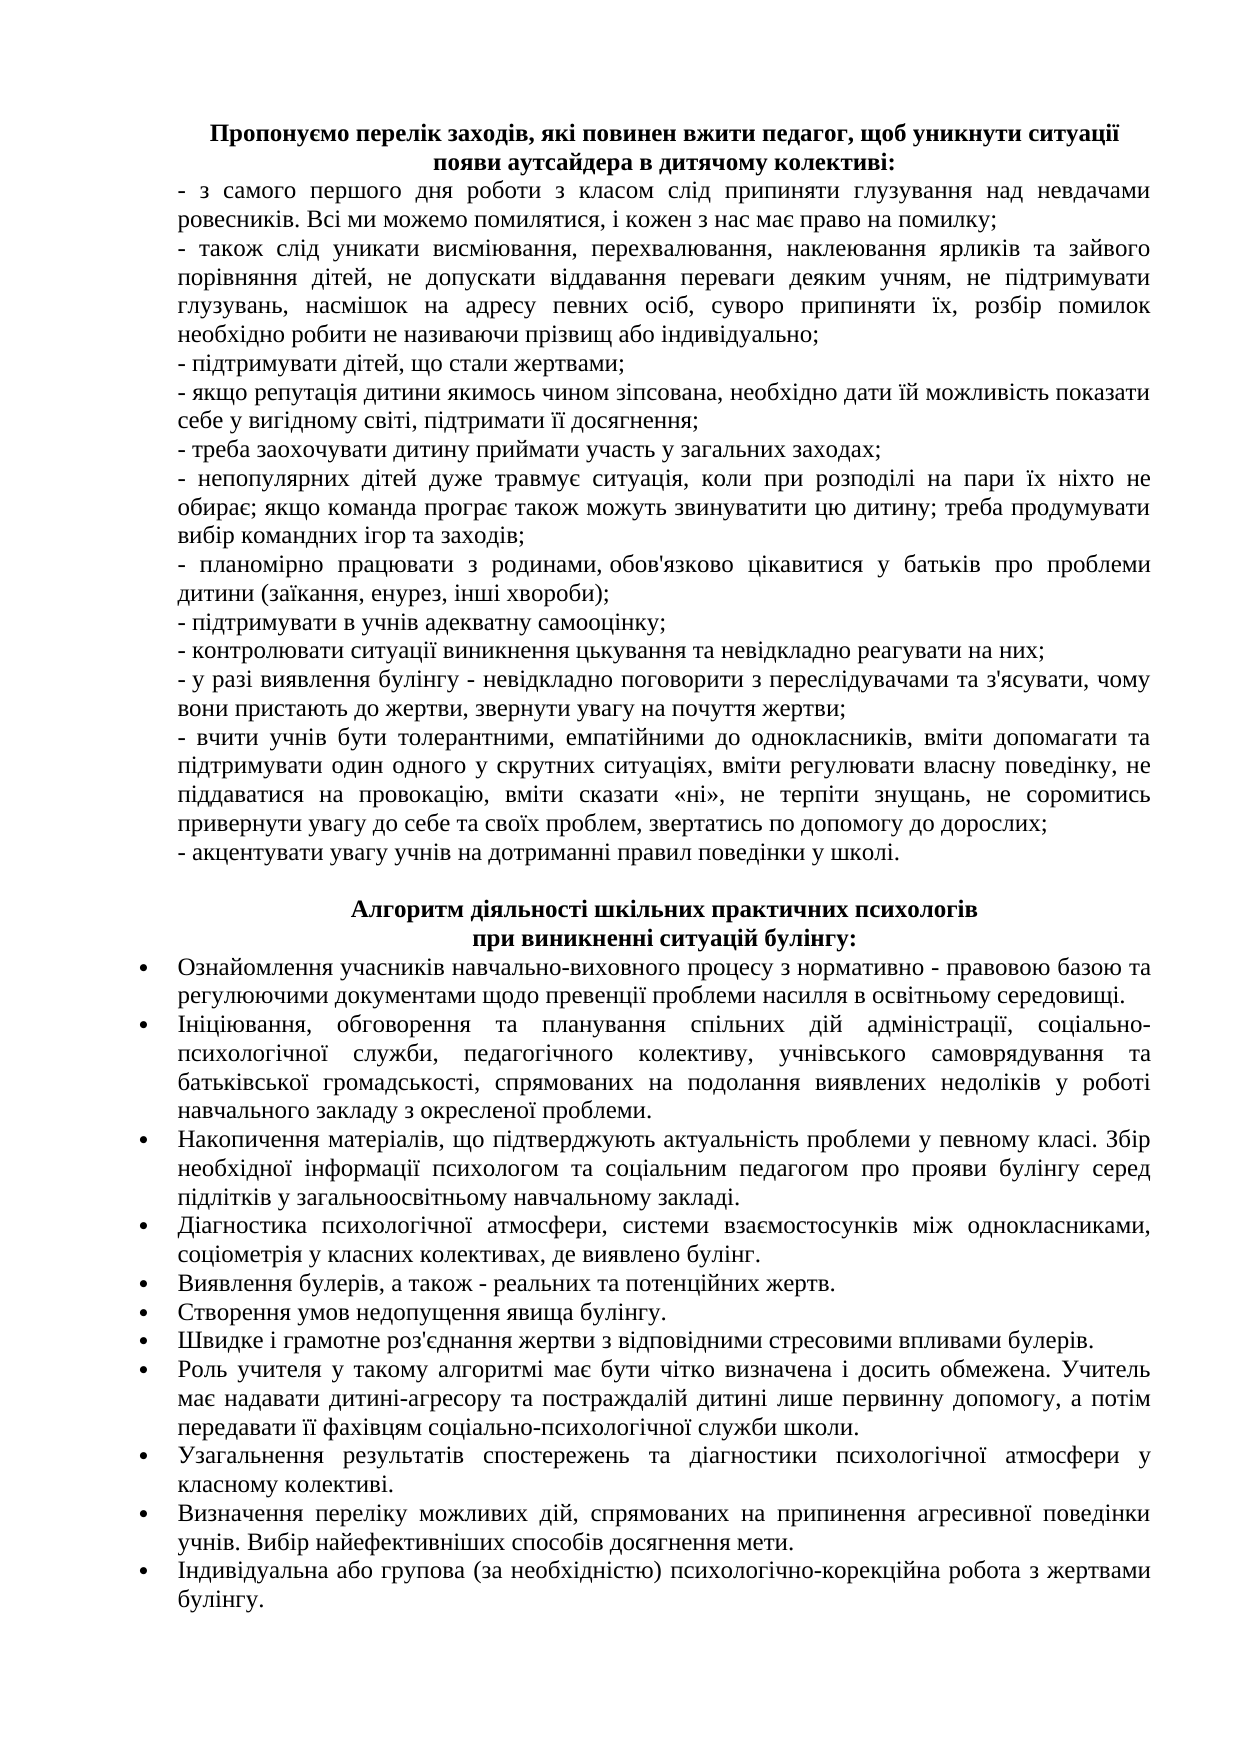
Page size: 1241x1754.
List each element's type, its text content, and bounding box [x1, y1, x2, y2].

list Індивідуальна або групова (за необхідністю) психологічно-корекційна робота з жертвами булінгу. [140, 1556, 1152, 1613]
list Створення умов недопущення явища булінгу. [140, 1297, 1152, 1326]
list Ініціювання, обговорення та планування спільних дій адміністрації, соціально-психологічної служби, педагогічного колективу, учнівського самоврядування та батьківської громадськості, спрямованих на подолання виявлених недоліків у роботі навчального закладу з окресленої проблеми. [140, 1009, 1152, 1124]
text - підтримувати дітей, що стали жертвами; [177, 348, 1152, 377]
text - у разі виявлення булінгу - невідкладно поговорити з переслідувачами та з'ясувати, чому вони пристають до жертви, звернути увагу на почуття жертви; [177, 664, 1152, 722]
text - вчити учнів бути толерантними, емпатійними до однокласників, вміти допомагати та підтримувати один одного у скрутних ситуаціях, вміти регулювати власну поведінку, не піддаватися на провокацію, вміти сказати «ні», не терпіти знущань, не соромитись привернути увагу до себе та своїх проблем, звертатись по допомогу до дорослих; [177, 722, 1152, 837]
text Пропонуємо перелік заходів, які повинен вжити педагог, щоб уникнути ситуації появи аутсайдера в дитячому колективі: [177, 118, 1152, 176]
text при виникненні ситуацій булінгу: [177, 923, 1152, 952]
list Визначення переліку можливих дій, спрямованих на припинення агресивної поведінки учнів. Вибір найефективніших способів досягнення мети. [140, 1498, 1152, 1556]
text - підтримувати в учнів адекватну самооцінку; [177, 607, 1152, 636]
list Швидке і грамотне роз'єднання жертви з відповідними стресовими впливами булерів. [140, 1326, 1152, 1354]
text - якщо репутація дитини якимось чином зіпсована, необхідно дати їй можливість показати себе у вигідному світі, підтримати її досягнення; [177, 377, 1152, 434]
list Діагностика психологічної атмосфери, системи взаємостосунків між однокласниками, соціометрія у класних колективах, де виявлено булінг. [140, 1211, 1152, 1268]
text - планомірно працювати з родинами, обов'язково цікавитися у батьків про проблеми дитини (заїкання, енурез, інші хвороби); [177, 549, 1152, 607]
text - контролювати ситуації виникнення цькування та невідкладно реагувати на них; [177, 636, 1152, 664]
list Узагальнення результатів спостережень та діагностики психологічної атмосфери у класному колективі. [140, 1441, 1152, 1498]
list Роль учителя у такому алгоритмі має бути чітко визначена і досить обмежена. Учитель має надавати дитині-агресору та постраждалій дитині лише первинну допомогу, а потім передавати її фахівцям соціально-психологічної служби школи. [140, 1354, 1152, 1441]
text - також слід уникати висміювання, перехвалювання, наклеювання ярликів та зайвого порівняння дітей, не допускати віддавання переваги деяким учням, не підтримувати глузувань, насмішок на адресу певних осіб, суворо припиняти їх, розбір помилок необхідно робити не називаючи прізвищ або індивідуально; [177, 233, 1152, 348]
text - треба заохочувати дитину приймати участь у загальних заходах; [177, 434, 1152, 463]
text - акцентувати увагу учнів на дотриманні правил поведінки у школі. [177, 837, 1152, 866]
text Алгоритм діяльності шкільних практичних психологів [177, 894, 1152, 923]
list Виявлення булерів, а також - реальних та потенційних жертв. [140, 1268, 1152, 1297]
text - непопулярних дітей дуже травмує ситуація, коли при розподілі на пари їх ніхто не обирає; якщо команда програє також можуть звинуватити цю дитину; треба продумувати вибір командних ігор та заходів; [177, 463, 1152, 549]
text - з самого першого дня роботи з класом слід припиняти глузування над невдачами ровесників. Всі ми можемо помилятися, і кожен з нас має право на помилку; [177, 176, 1152, 233]
list Ознайомлення учасників навчально-виховного процесу з нормативно - правовою базою та регулюючими документами щодо превенції проблеми насилля в освітньому середовищі. [140, 952, 1152, 1009]
list Накопичення матеріалів, що підтверджують актуальність проблеми у певному класі. Збір необхідної інформації психологом та соціальним педагогом про прояви булінгу серед підлітків у загальноосвітньому навчальному закладі. [140, 1124, 1152, 1211]
